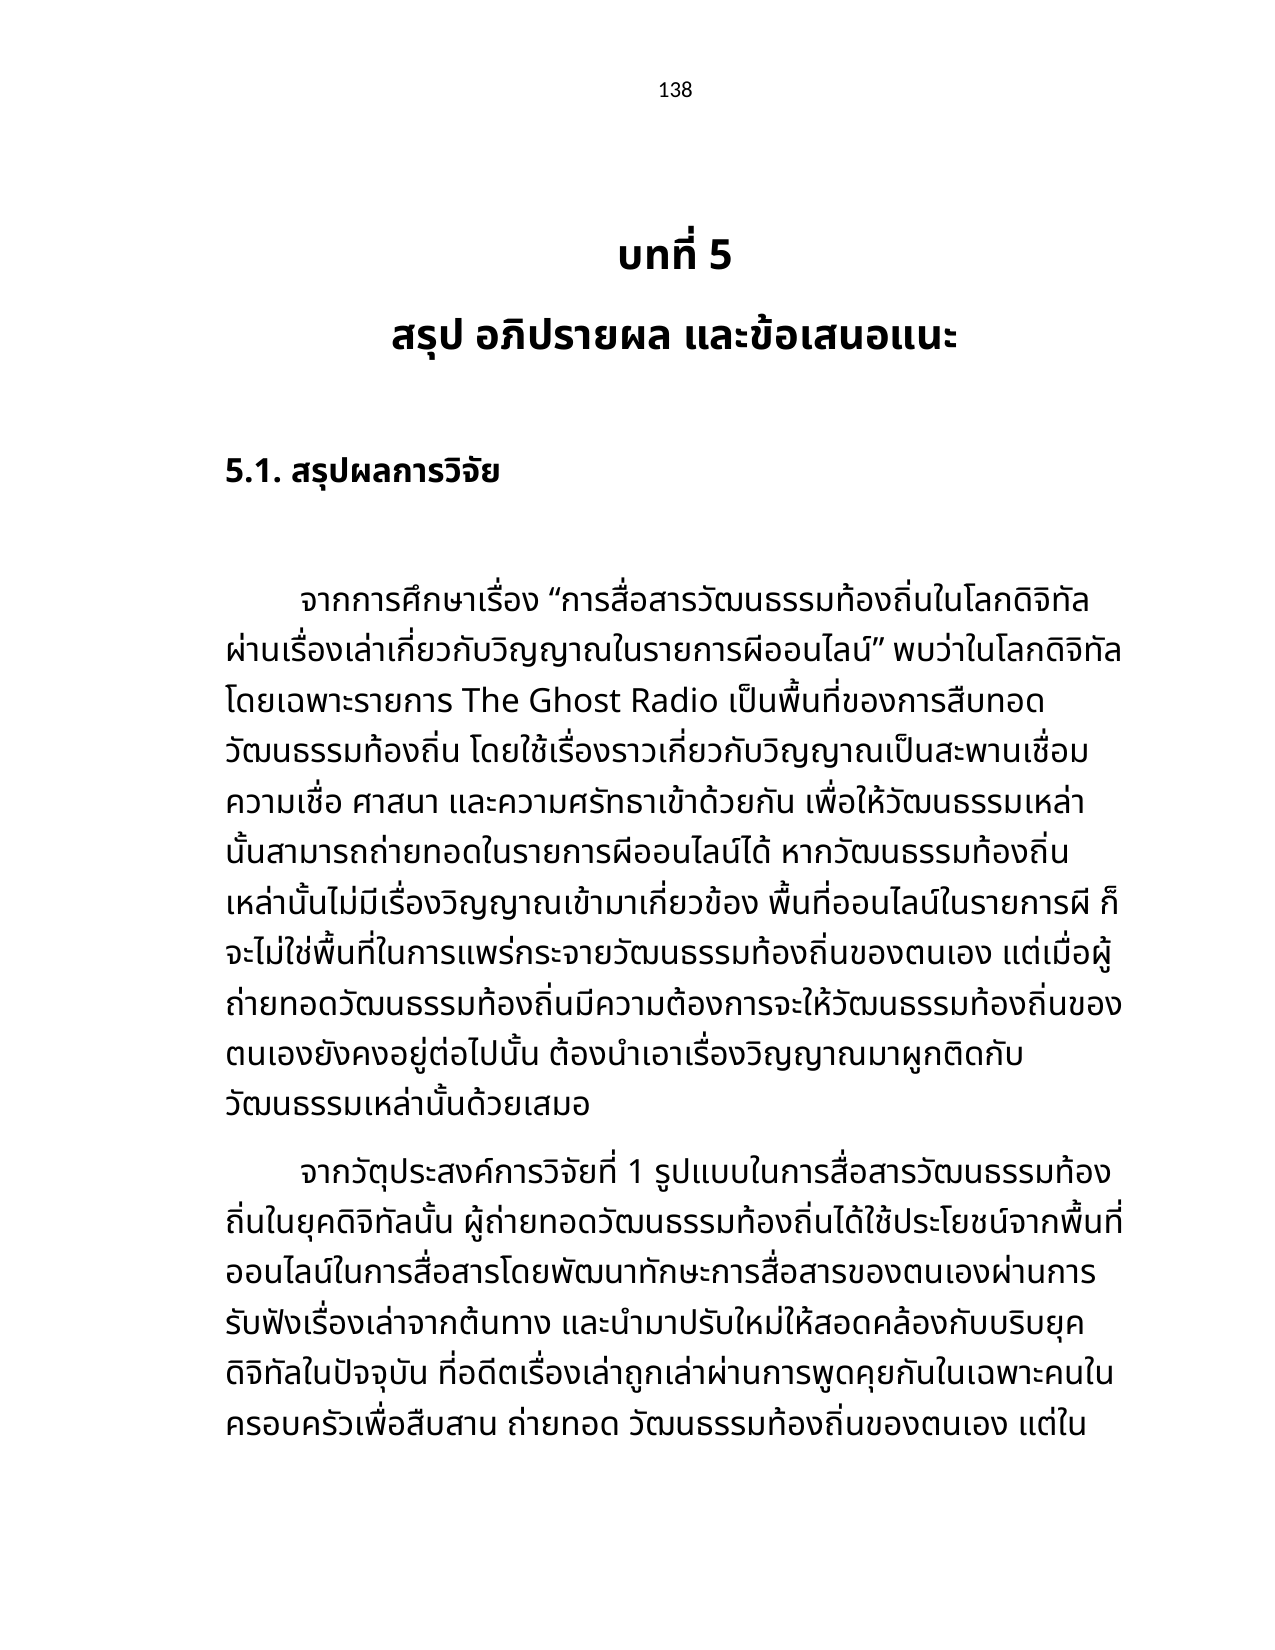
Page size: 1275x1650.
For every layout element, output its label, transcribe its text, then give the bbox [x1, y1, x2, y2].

text สรุป อภิปรายผล และข้อเสนอแนะ [225, 305, 1125, 368]
text จากการศึกษาเรื่อง “การสื่อสารวัฒนธรรมท้องถิ่นในโลกดิจิทัล ผ่านเรื่องเล่าเกี่ยวกับวิญญาณในรายการผีออนไลน์” พบว่าในโลกดิจิทัลโดยเฉพาะรายการ The Ghost Radio เป็นพื้นที่ของการสืบทอดวัฒนธรรมท้องถิ่น โดยใช้เรื่องราวเกี่ยวกับวิญญาณเป็นสะพานเชื่อมความเชื่อ ศาสนา และความศรัทธาเข้าด้วยกัน เพื่อให้วัฒนธรรมเหล่านั้นสามารถถ่ายทอดในรายการผีออนไลน์ได้ หากวัฒนธรรมท้องถิ่นเหล่านั้นไม่มีเรื่องวิญญาณเข้ามาเกี่ยวข้อง พื้นที่ออนไลน์ในรายการผี ก็จะไม่ใช่พื้นที่ในการแพร่กระจายวัฒนธรรมท้องถิ่นของตนเอง แต่เมื่อผู้ถ่ายทอดวัฒนธรรมท้องถิ่นมีความต้องการจะให้วัฒนธรรมท้องถิ่นของตนเองยังคงอยู่ต่อไปนั้น ต้องนำเอาเรื่องวิญญาณมาผูกติดกับวัฒนธรรมเหล่านั้นด้วยเสมอ [225, 576, 1125, 1131]
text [225, 1147, 1125, 1450]
text บทที่ 5 [225, 225, 1125, 288]
text 5.1. สรุปผลการวิจัย [225, 447, 1125, 497]
